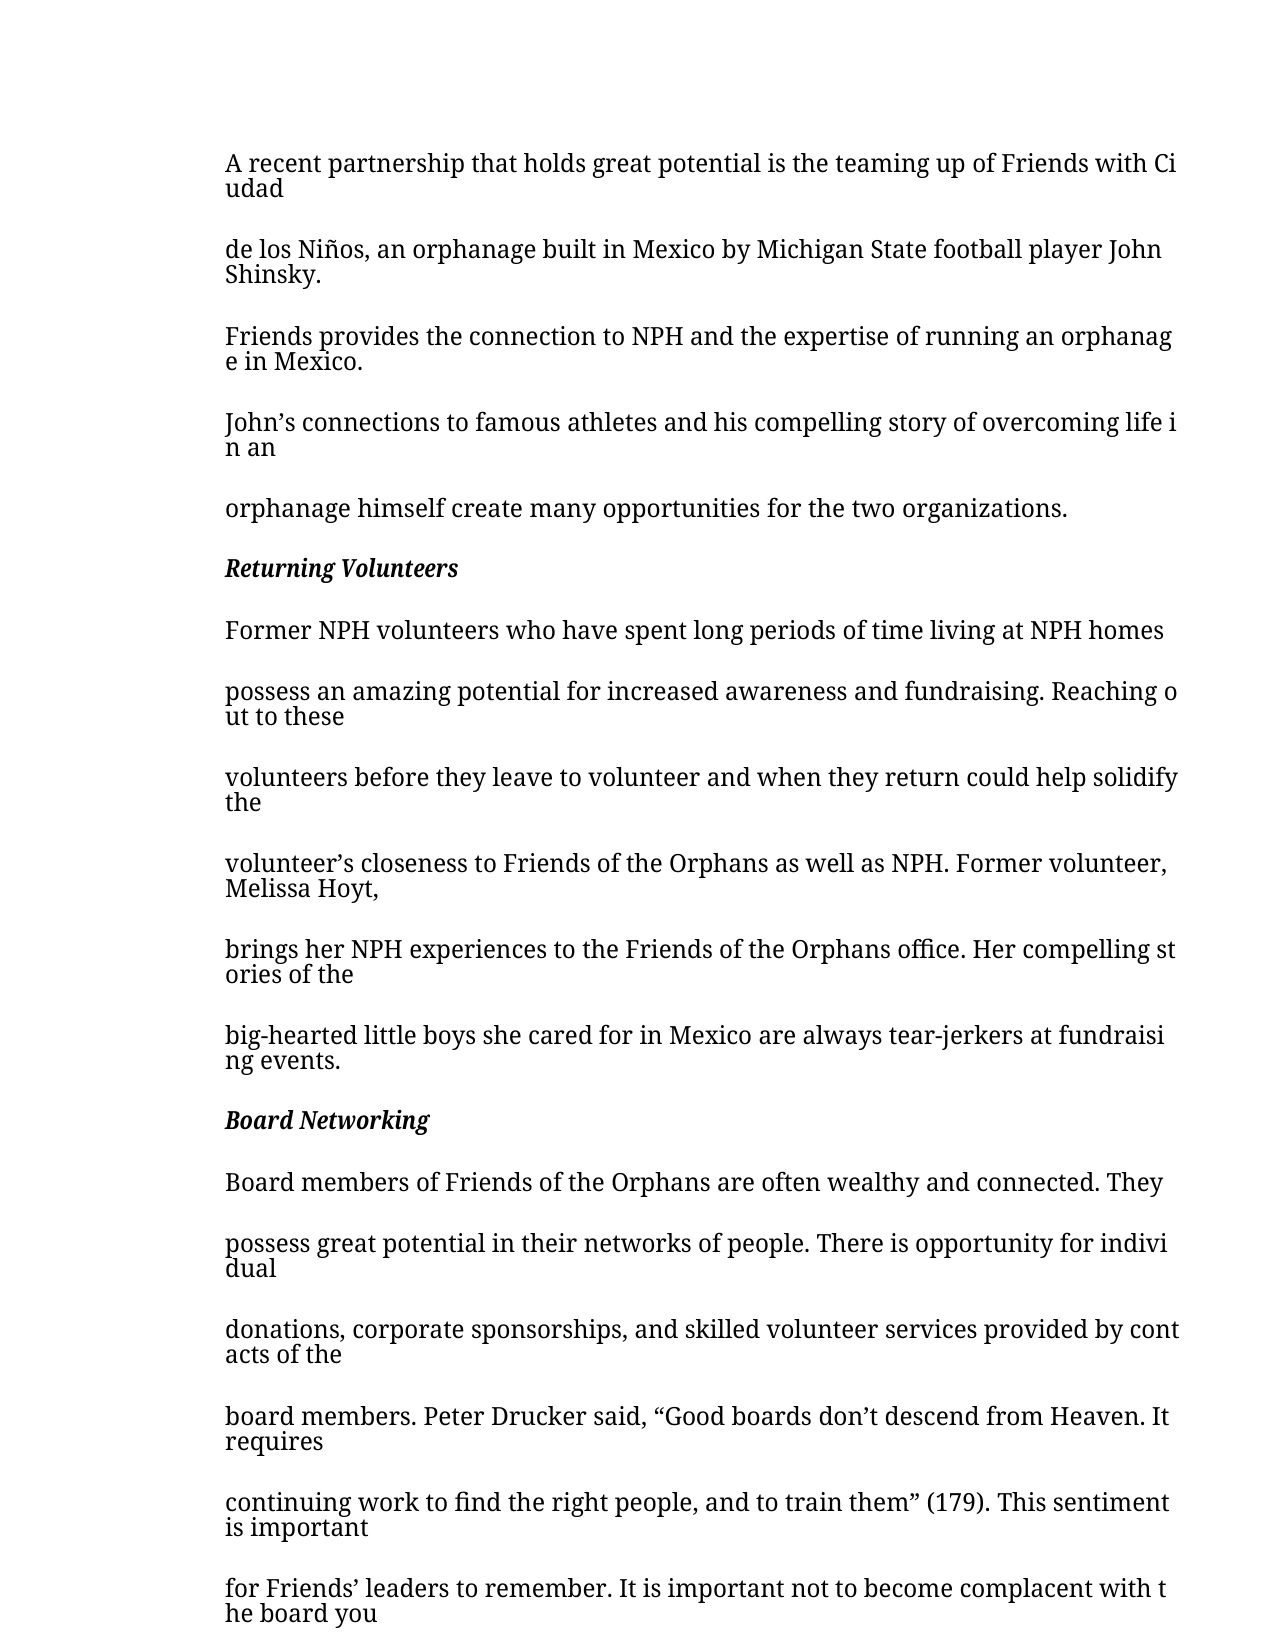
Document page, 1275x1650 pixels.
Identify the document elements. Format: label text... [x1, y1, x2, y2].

text possess an amazing potential for increased awareness and fundraising. Reaching out to these [225, 680, 1180, 730]
text Friends provides the connection to NPH and the expertise of running an orphanage in Mexico. [225, 325, 1180, 375]
text big-hearted little boys she cared for in Mexico are always tear-jerkers at fundraising events. [225, 1024, 1180, 1074]
text board members. Peter Drucker said, “Good boards don’t descend from Heaven. It requires [225, 1405, 1180, 1455]
text John’s connections to famous athletes and his compelling story of overcoming life in an [225, 411, 1180, 461]
text for Friends’ leaders to remember. It is important not to become complacent with the board you [225, 1577, 1180, 1627]
text A recent partnership that holds great potential is the teaming up of Friends with Ciudad [225, 153, 1180, 203]
text Board Networking [225, 1111, 1180, 1134]
text Former NPH volunteers who have spent long periods of time living at NPH homes [225, 619, 1180, 644]
text volunteers before they leave to volunteer and when they return could help solidify the [225, 766, 1180, 816]
text brings her NPH experiences to the Friends of the Orphans office. Her compelling stories of the [225, 938, 1180, 988]
text continuing work to find the right people, and to train them” (179). This sentiment is important [225, 1491, 1180, 1541]
text orphanage himself create many opportunities for the two organizations. [225, 497, 1180, 522]
text Returning Volunteers [225, 558, 1180, 582]
text de los Niños, an orphanage built in Mexico by Michigan State football player John Shinsky. [225, 239, 1180, 289]
text possess great potential in their networks of people. There is opportunity for individual [225, 1233, 1180, 1283]
text volunteer’s closeness to Friends of the Orphans as well as NPH. Former volunteer, Melissa Hoyt, [225, 852, 1180, 902]
text Board members of Friends of the Orphans are often wealthy and connected. They [225, 1172, 1180, 1197]
text donations, corporate sponsorships, and skilled volunteer services provided by contacts of the [225, 1319, 1180, 1369]
